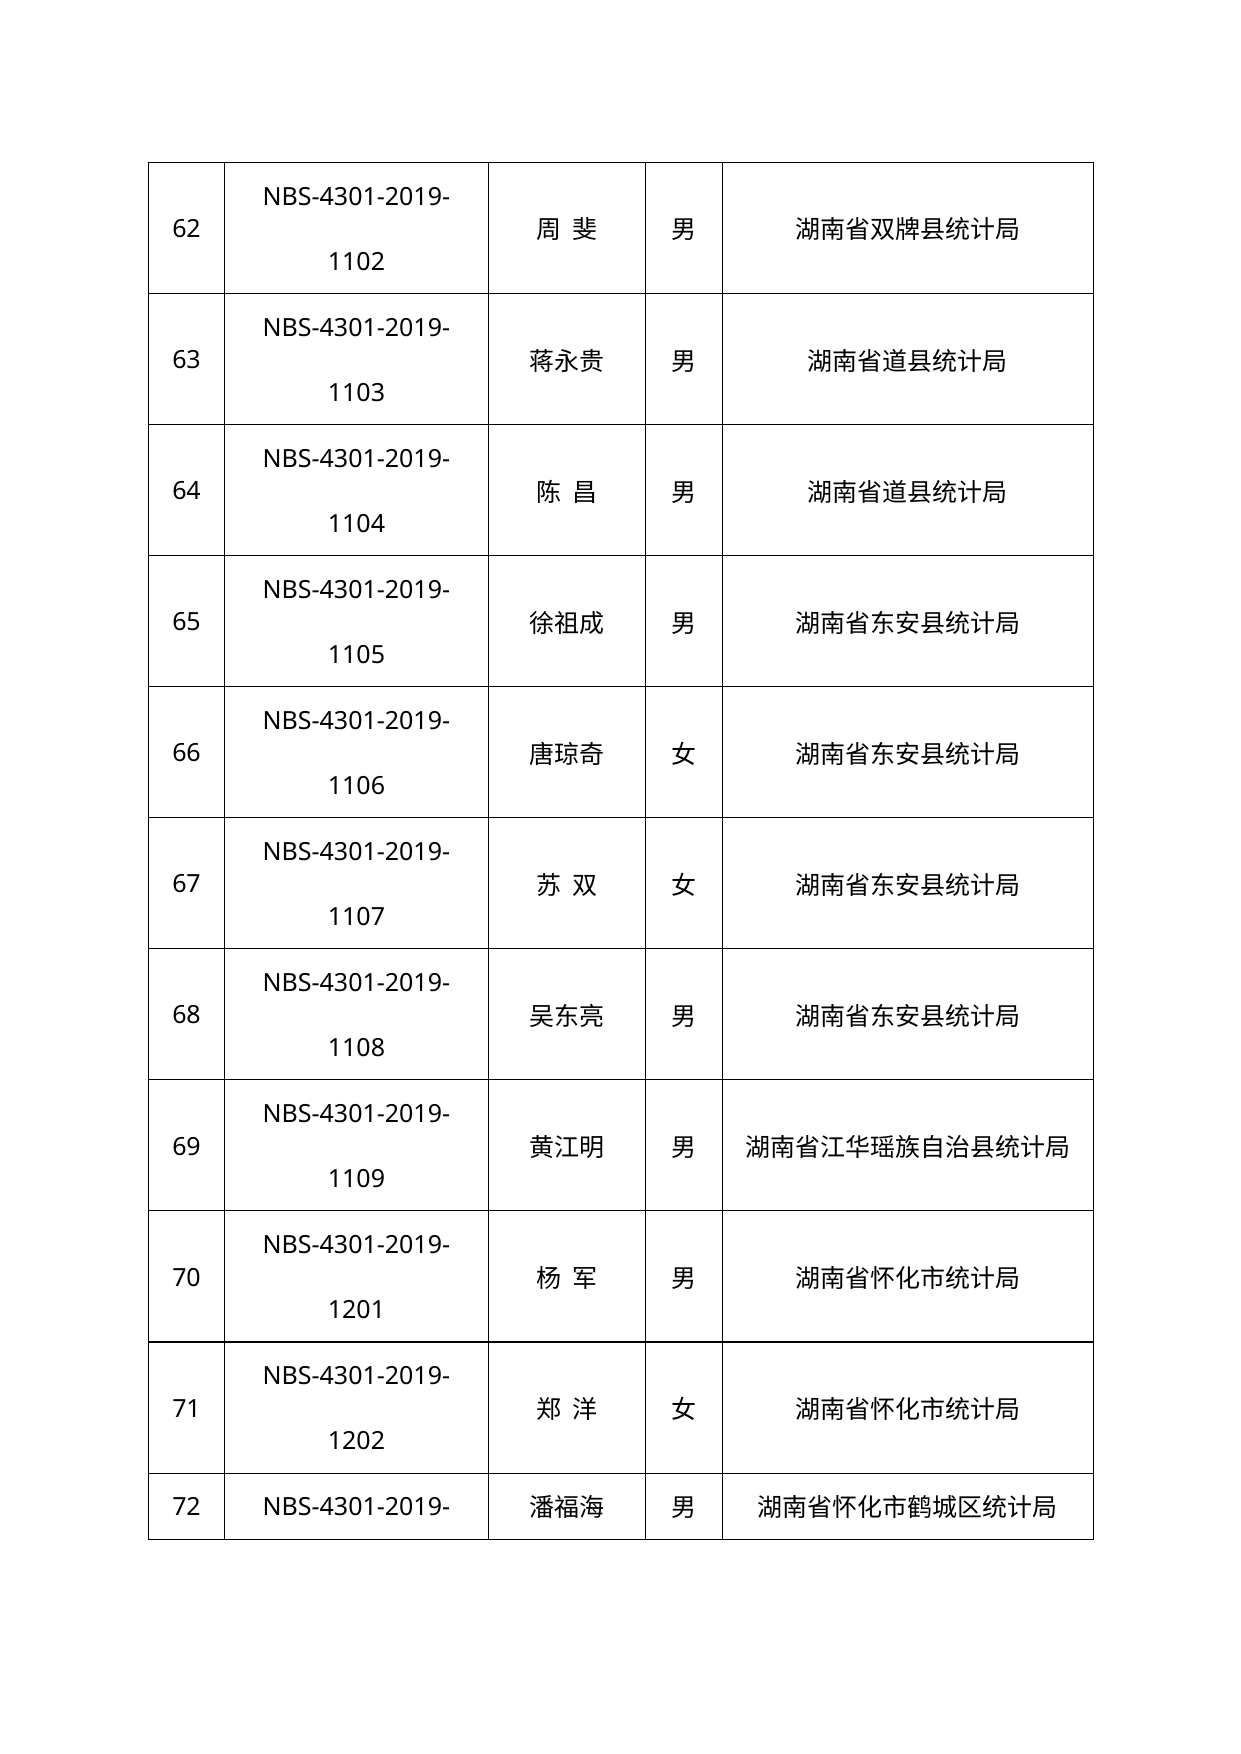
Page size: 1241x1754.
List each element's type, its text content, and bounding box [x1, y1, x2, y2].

table_cell 湖南省怀化市统计局 [723, 1343, 1093, 1472]
table_cell 黄江明 [489, 1080, 645, 1210]
table_cell 66 [149, 687, 224, 817]
table_cell NBS-4301-2019-1203 [225, 1474, 488, 1538]
table_cell NBS-4301-2019-1105 [225, 556, 488, 686]
table_cell 唐琼奇 [489, 687, 645, 817]
table_cell 郑 洋 [489, 1343, 645, 1472]
table_cell 湖南省东安县统计局 [723, 949, 1093, 1079]
table_cell 68 [149, 949, 224, 1079]
table_cell NBS-4301-2019-1201 [225, 1211, 488, 1341]
table_cell 女 [646, 1343, 722, 1472]
table_cell 65 [149, 556, 224, 686]
table_cell NBS-4301-2019-1102 [225, 163, 488, 293]
table_cell 湖南省道县统计局 [723, 294, 1093, 424]
table_cell 陈 昌 [489, 425, 645, 555]
table_cell 湖南省东安县统计局 [723, 687, 1093, 817]
table_cell 女 [646, 818, 722, 948]
table_cell 男 [646, 1080, 722, 1210]
table_cell 71 [149, 1343, 224, 1472]
table_cell NBS-4301-2019-1103 [225, 294, 488, 424]
table_cell 吴东亮 [489, 949, 645, 1079]
table_cell NBS-4301-2019-1202 [225, 1343, 488, 1472]
table_cell 男 [646, 163, 722, 293]
table_cell 69 [149, 1080, 224, 1210]
table_cell 64 [149, 425, 224, 555]
table_cell 杨 军 [489, 1211, 645, 1341]
table_cell 男 [646, 294, 722, 424]
table_cell 湖南省东安县统计局 [723, 556, 1093, 686]
table_cell 女 [646, 687, 722, 817]
table_cell 63 [149, 294, 224, 424]
table_cell 62 [149, 163, 224, 293]
table_cell 湖南省道县统计局 [723, 425, 1093, 555]
table_cell 周 斐 [489, 163, 645, 293]
table_cell 苏 双 [489, 818, 645, 948]
table_cell 湖南省双牌县统计局 [723, 163, 1093, 293]
table_cell 潘福海 [489, 1474, 645, 1538]
table_cell 男 [646, 425, 722, 555]
table_cell 湖南省怀化市统计局 [723, 1211, 1093, 1341]
table_cell 67 [149, 818, 224, 948]
table_cell NBS-4301-2019-1109 [225, 1080, 488, 1210]
table_cell 男 [646, 1211, 722, 1341]
table_cell 70 [149, 1211, 224, 1341]
table_cell 男 [646, 556, 722, 686]
table_cell 72 [149, 1474, 224, 1538]
table_cell 湖南省怀化市鹤城区统计局 [723, 1474, 1093, 1538]
table_cell NBS-4301-2019-1107 [225, 818, 488, 948]
table_cell 湖南省东安县统计局 [723, 818, 1093, 948]
table_cell NBS-4301-2019-1108 [225, 949, 488, 1079]
table_cell NBS-4301-2019-1106 [225, 687, 488, 817]
table_cell 蒋永贵 [489, 294, 645, 424]
table_cell 徐祖成 [489, 556, 645, 686]
table_cell 男 [646, 949, 722, 1079]
table_cell NBS-4301-2019-1104 [225, 425, 488, 555]
table_cell 男 [646, 1474, 722, 1538]
table_cell 湖南省江华瑶族自治县统计局 [723, 1080, 1093, 1210]
